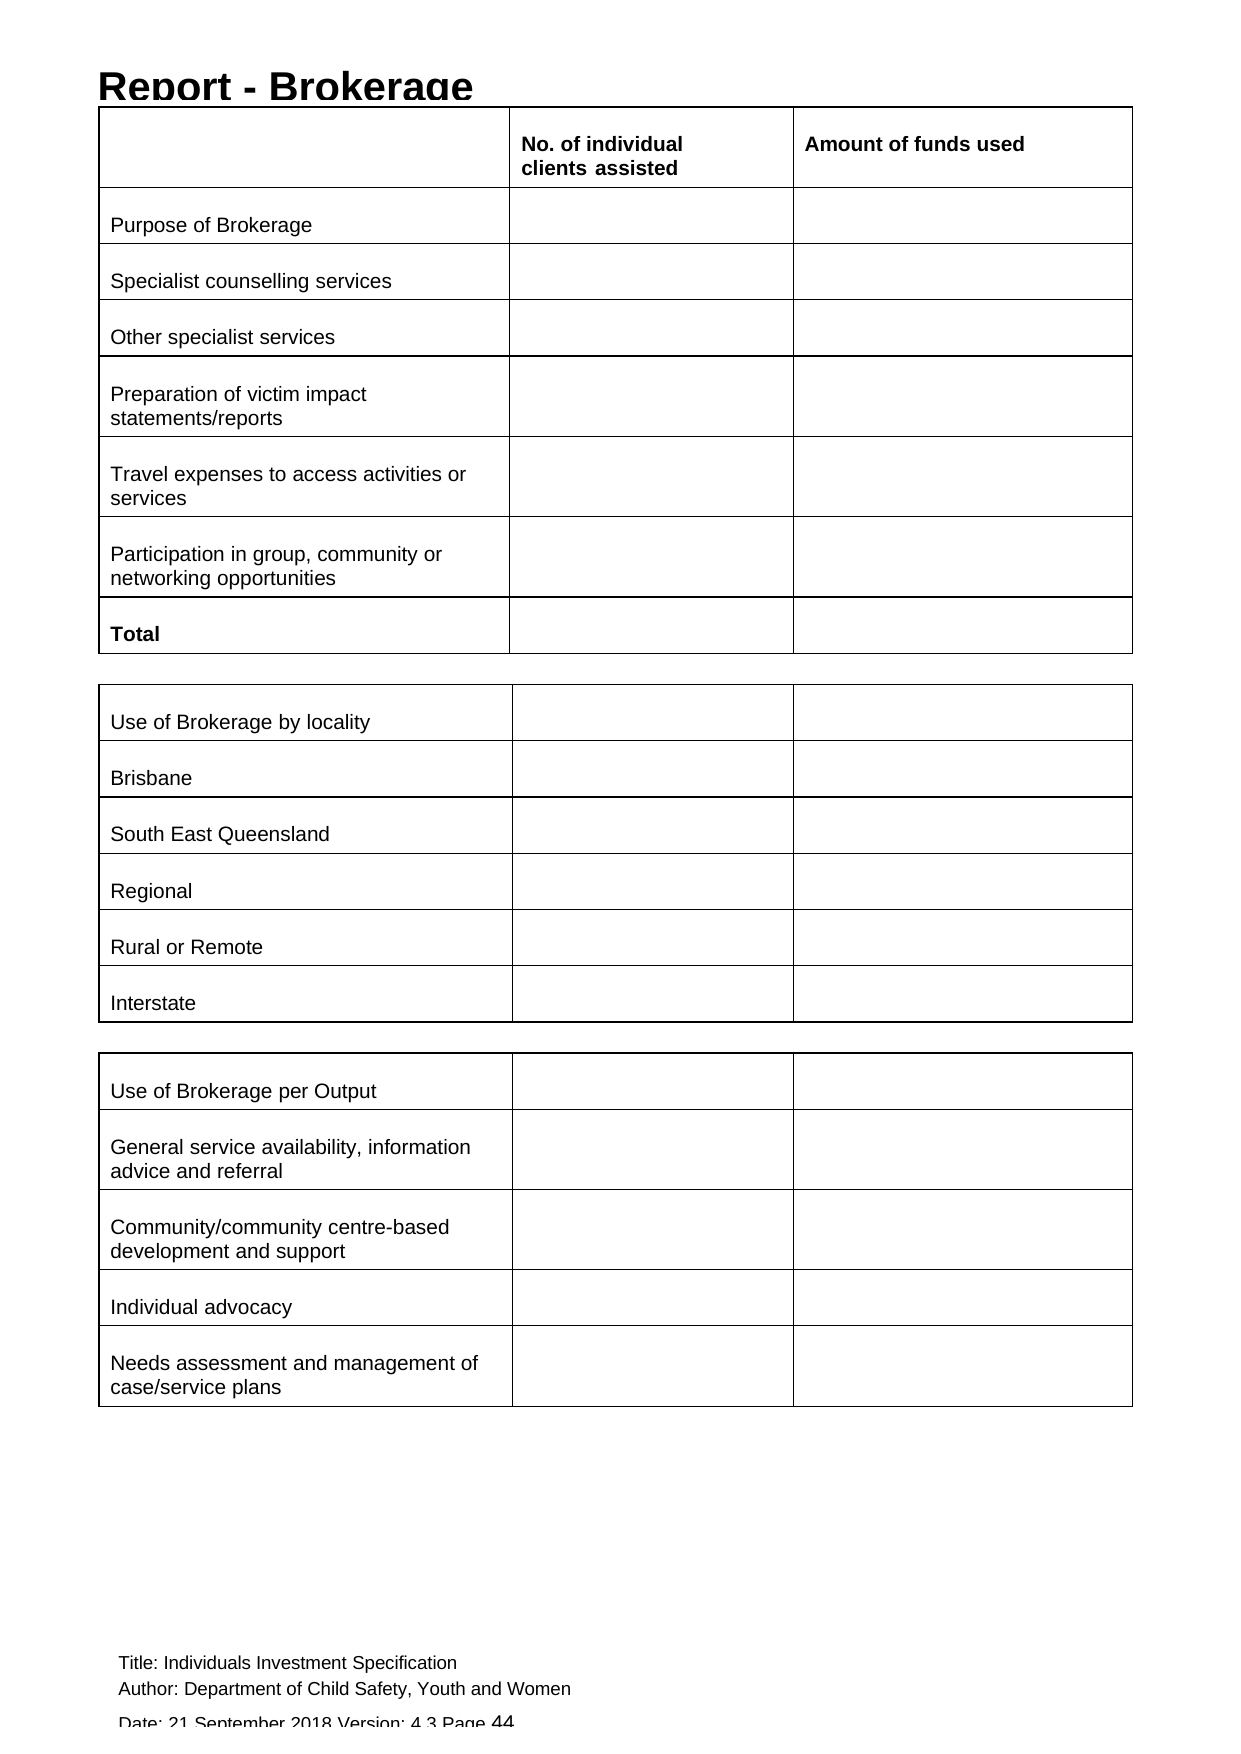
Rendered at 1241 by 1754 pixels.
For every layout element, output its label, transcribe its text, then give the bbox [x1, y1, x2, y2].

table_cell [510, 598, 793, 652]
table_cell Total [100, 598, 509, 652]
table_cell [794, 517, 1132, 596]
table_cell [513, 1270, 793, 1325]
table_cell Preparation of victim impact statements/reports [100, 357, 509, 436]
table_cell [513, 1326, 793, 1406]
table_cell Community/community centre-based development and support [100, 1190, 512, 1269]
table_header [794, 1054, 1132, 1108]
table_cell Brisbane [100, 741, 512, 796]
table_cell Rural or Remote [100, 910, 512, 965]
table_header Use of Brokerage by locality [100, 685, 512, 740]
table_cell [513, 854, 793, 909]
table_header [513, 685, 793, 740]
table_header [513, 1054, 793, 1108]
table_header Amount of funds used [794, 108, 1132, 187]
table_cell Specialist counselling services [100, 244, 509, 299]
table_cell [794, 357, 1132, 436]
table_cell General service availability, information advice and referral [100, 1110, 512, 1189]
table_cell [513, 741, 793, 796]
table_cell [794, 910, 1132, 965]
table_cell [513, 1190, 793, 1269]
table_cell [794, 798, 1132, 852]
table_cell [794, 1326, 1132, 1406]
table_cell [794, 966, 1132, 1021]
table_cell [513, 966, 793, 1021]
table_cell [794, 1110, 1132, 1189]
table_header [794, 685, 1132, 740]
table_cell South East Queensland [100, 798, 512, 852]
table_header [100, 108, 509, 187]
table_cell [510, 188, 793, 243]
table_cell [794, 188, 1132, 243]
table_cell Individual advocacy [100, 1270, 512, 1325]
table_cell [510, 300, 793, 355]
table_cell Purpose of Brokerage [100, 188, 509, 243]
table_cell [510, 357, 793, 436]
table_cell [794, 437, 1132, 516]
table_cell [513, 910, 793, 965]
table_cell Interstate [100, 966, 512, 1021]
table_cell [510, 244, 793, 299]
table_cell Needs assessment and management of case/service plans [100, 1326, 512, 1406]
table_cell [510, 517, 793, 596]
table_header No. of individual clients assisted [510, 108, 793, 187]
table_cell [510, 437, 793, 516]
table_cell [794, 854, 1132, 909]
table_cell Other specialist services [100, 300, 509, 355]
table_cell [794, 741, 1132, 796]
table_cell [794, 1190, 1132, 1269]
table_cell Regional [100, 854, 512, 909]
table_cell Participation in group, community or networking opportunities [100, 517, 509, 596]
table_cell [513, 1110, 793, 1189]
table_cell [794, 300, 1132, 355]
table_header Use of Brokerage per Output [100, 1054, 512, 1108]
table_cell Travel expenses to access activities or services [100, 437, 509, 516]
table_cell [513, 798, 793, 852]
table_cell [794, 1270, 1132, 1325]
table_cell [794, 244, 1132, 299]
table_cell [794, 598, 1132, 652]
